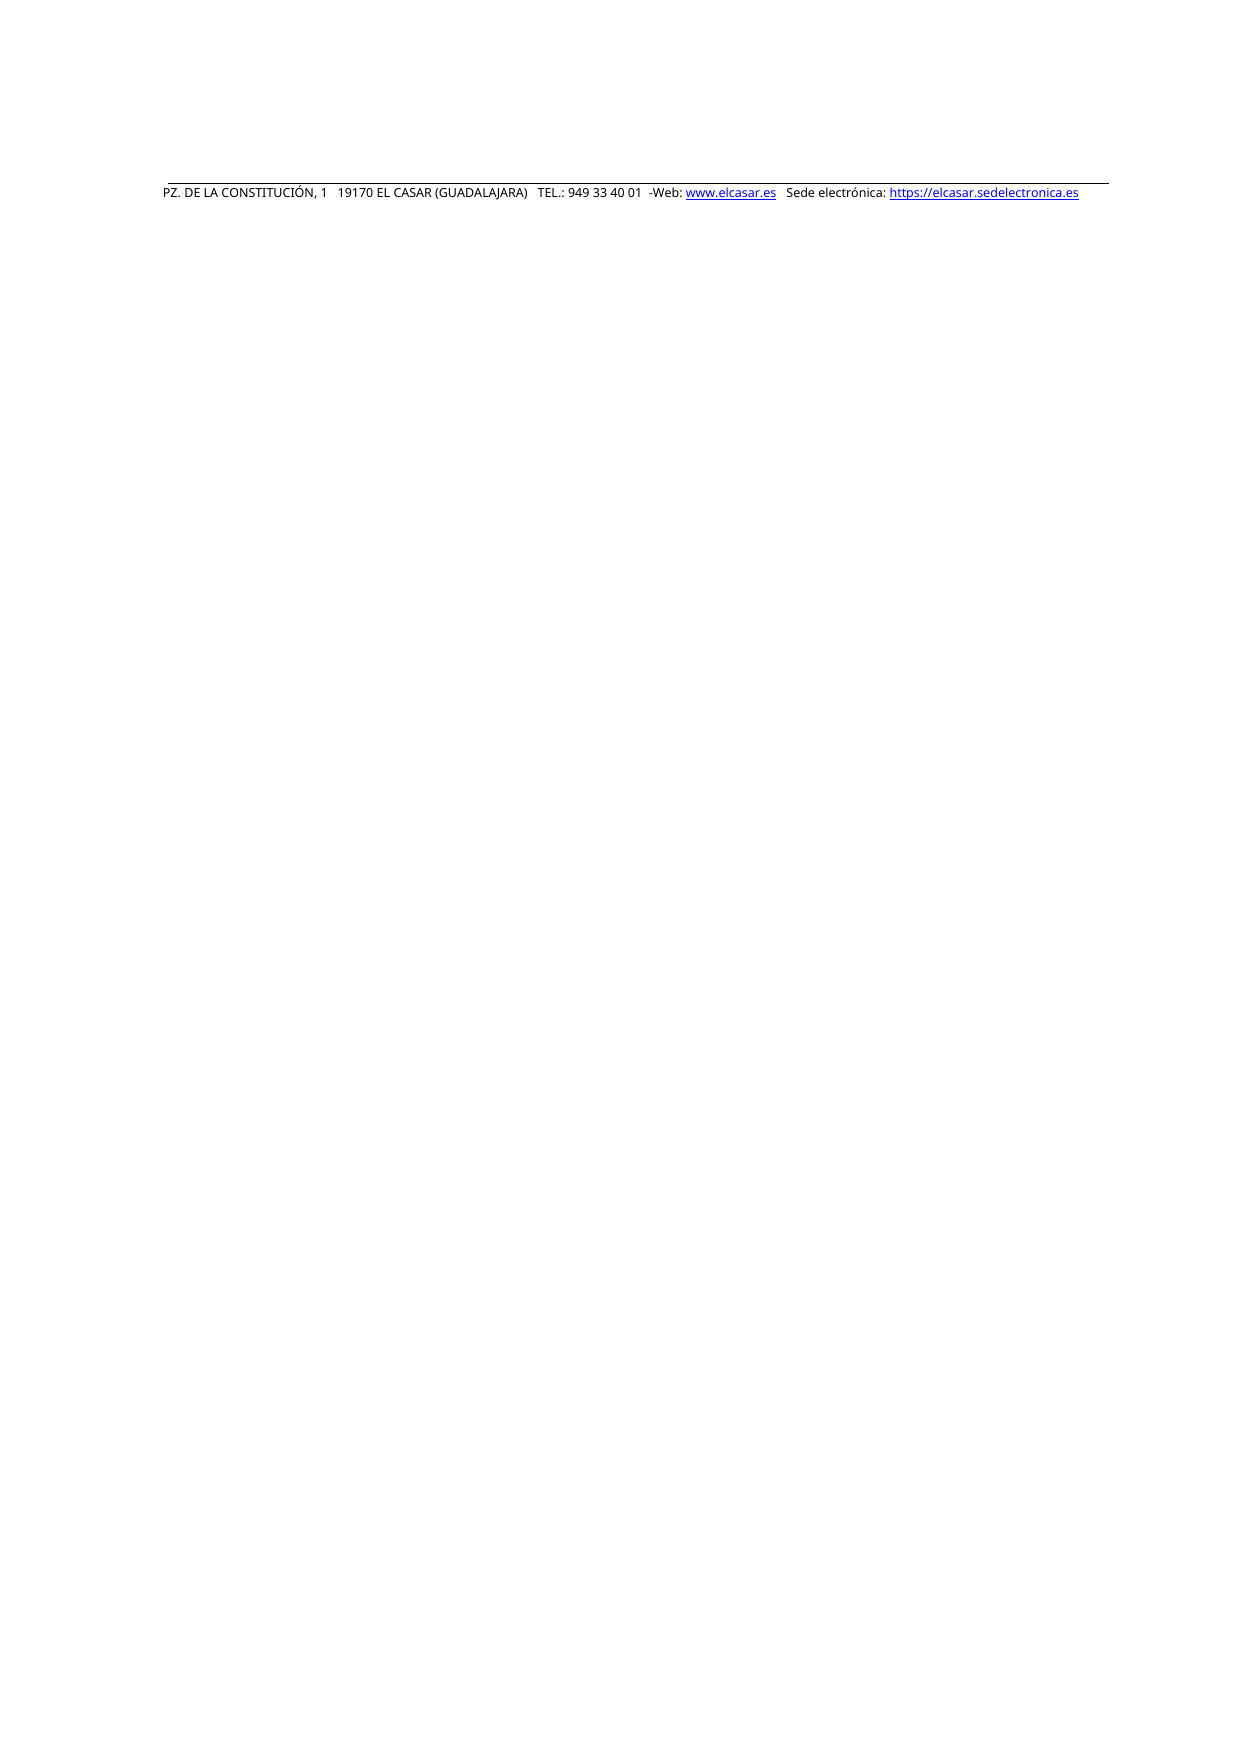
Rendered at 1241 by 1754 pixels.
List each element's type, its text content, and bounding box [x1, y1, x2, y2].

text PZ. DE LA CONSTITUCIÓN, 1 19170 EL CASAR (GUADALAJARA) TEL.: 949 33 40 01 -Web: www.elcasar.es Sede electrónica: https://elcasar.sedelectronica.es [163, 184, 1103, 201]
